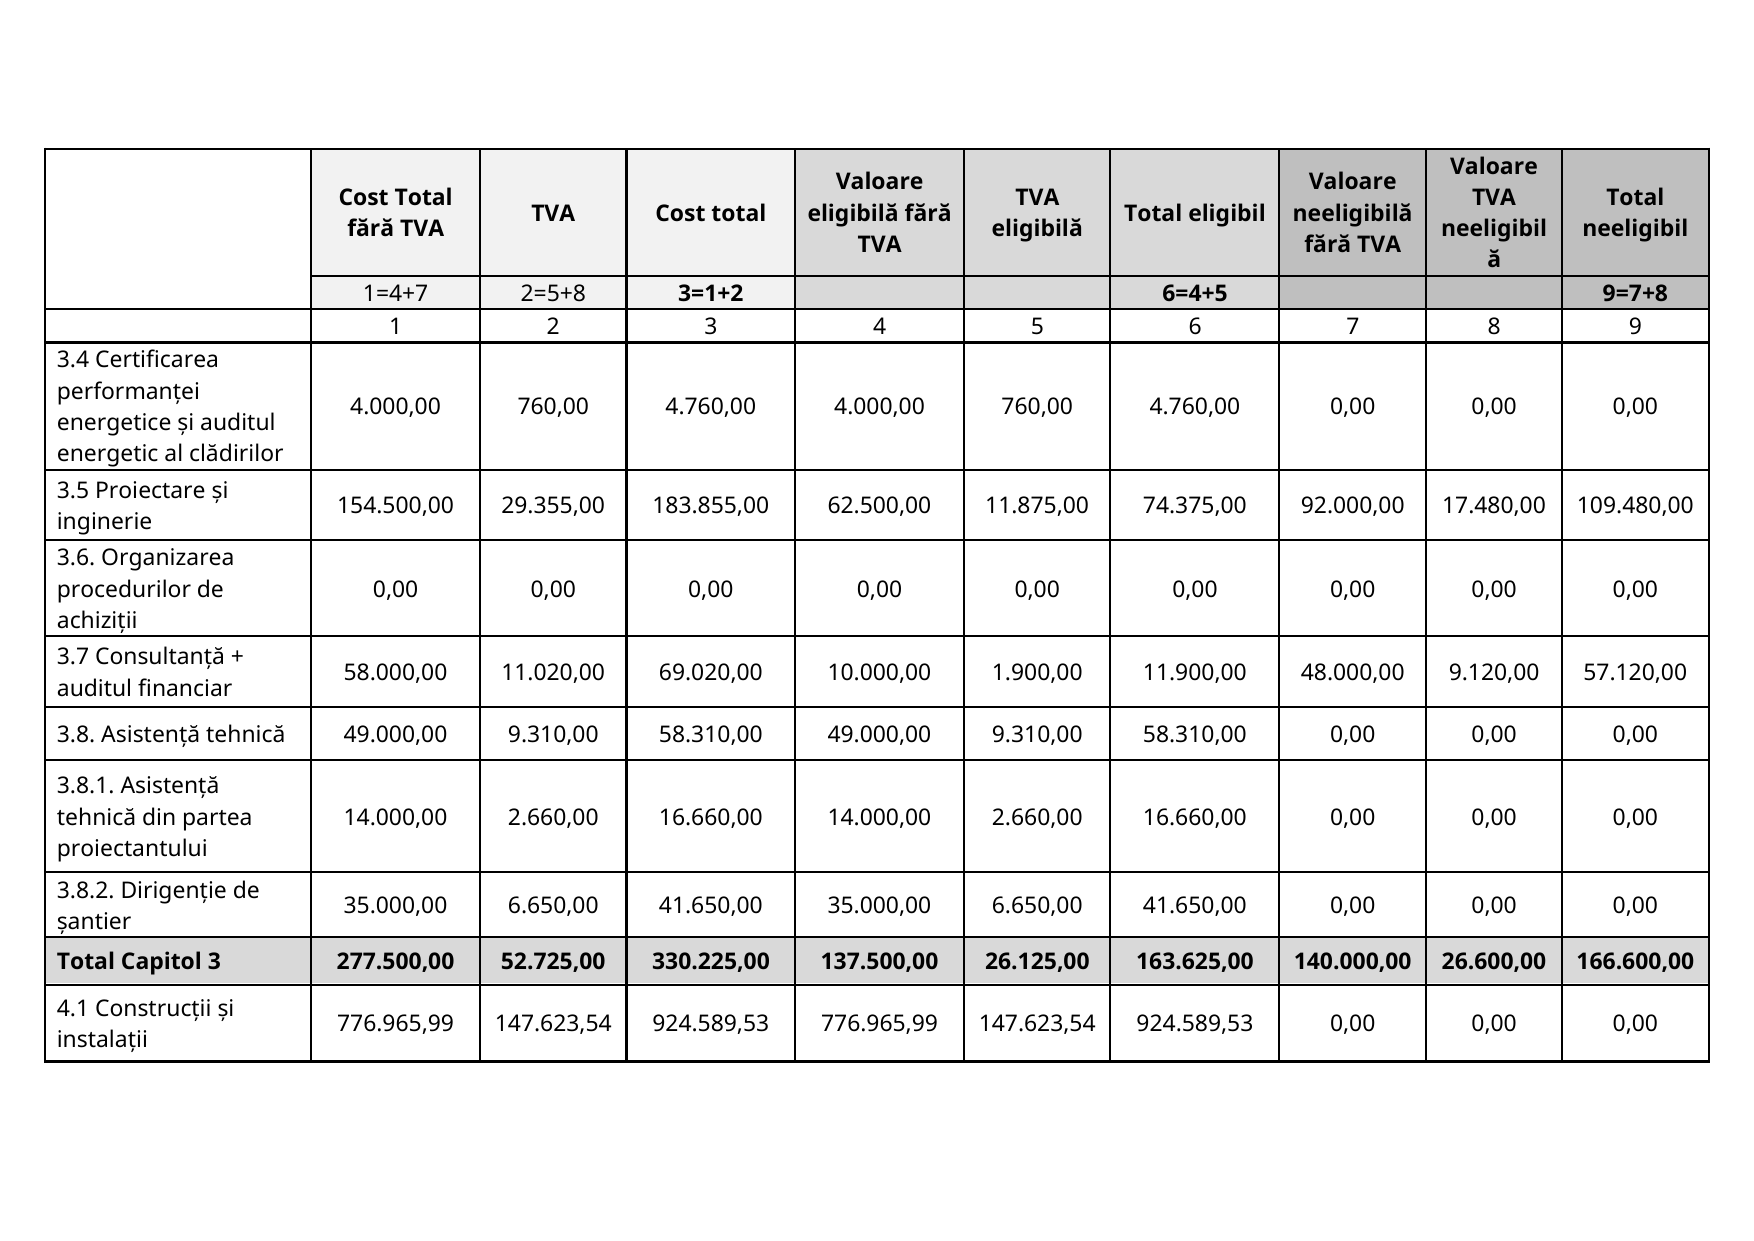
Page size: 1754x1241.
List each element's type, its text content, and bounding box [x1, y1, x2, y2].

table_cell 3.4 Certificarea performanței energetice și auditul energetic al clădirilor [46, 344, 89, 468]
table_cell 4.760,00 [1111, 344, 1278, 468]
table_cell 29.355,00 [481, 471, 625, 539]
table_cell 0,00 [1563, 708, 1708, 759]
table_cell 1 [312, 310, 479, 341]
table_cell 11.875,00 [965, 471, 1109, 539]
table_cell 154.500,00 [312, 471, 479, 539]
table_cell 49.000,00 [312, 708, 479, 759]
table_header Valoare eligibilă fără TVA [796, 150, 963, 275]
table_cell 16.660,00 [628, 761, 794, 871]
table_cell 163.625,00 [1111, 938, 1278, 983]
table_cell 62.500,00 [796, 471, 963, 539]
table_cell 3 [628, 310, 794, 341]
table_cell 140.000,00 [1280, 938, 1425, 983]
table_cell 58.000,00 [312, 637, 479, 706]
table_header Total neeligibil [1563, 150, 1708, 275]
table_cell 58.310,00 [628, 708, 794, 759]
table_cell 48.000,00 [1280, 637, 1425, 706]
table_cell 147.623,54 [965, 986, 1109, 1060]
table_cell 0,00 [1427, 541, 1561, 635]
table_cell 3.7 Consultanță + auditul financiar [46, 637, 310, 706]
table_cell 0,00 [1280, 708, 1425, 759]
table_cell 1.900,00 [965, 637, 1109, 706]
table_cell 0,00 [796, 541, 963, 635]
table_cell 0,00 [965, 541, 1109, 635]
table_cell 41.650,00 [628, 873, 794, 936]
table_cell 0,00 [1563, 761, 1708, 871]
table_cell 6 [1111, 310, 1278, 341]
table_cell 0,00 [1563, 344, 1708, 468]
table_cell 3.4 Certificarea performanței energetice și auditul energetic al clădirilor [200, 344, 310, 468]
table_header TVA eligibilă [965, 150, 1109, 275]
table_header TVA [481, 150, 625, 275]
table_cell 16.660,00 [1111, 761, 1278, 871]
table_cell 6=4+5 [1111, 277, 1278, 308]
table_cell 9.310,00 [965, 708, 1109, 759]
table_cell [46, 310, 310, 341]
table_cell 69.020,00 [628, 637, 794, 706]
table_cell 4 [796, 310, 963, 341]
table_cell 49.000,00 [796, 708, 963, 759]
table_cell 41.650,00 [1111, 873, 1278, 936]
table_cell 0,00 [1111, 541, 1278, 635]
table_cell 57.120,00 [1563, 637, 1708, 706]
table_cell 58.310,00 [1111, 708, 1278, 759]
table_cell 7 [1280, 310, 1425, 341]
table_cell [1427, 277, 1561, 308]
table_cell 3.8. Asistență tehnică [46, 708, 310, 759]
table_cell 3.6. Organizarea procedurilor de achiziții [46, 541, 310, 635]
table_cell 4.1 Construcții și instalații [46, 986, 310, 1060]
table_cell Total Capitol 3 [46, 938, 310, 983]
table_cell 109.480,00 [1563, 471, 1708, 539]
table_cell 3.8.1. Asistență tehnică din partea proiectantului [46, 761, 310, 871]
table_header Cost Total fără TVA [312, 150, 479, 275]
table_cell [965, 277, 1109, 308]
table_cell 26.125,00 [965, 938, 1109, 983]
table_cell 8 [1427, 310, 1561, 341]
table_cell 9.310,00 [481, 708, 625, 759]
table_cell 183.855,00 [628, 471, 794, 539]
table_header [46, 150, 310, 308]
table_cell 74.375,00 [1111, 471, 1278, 539]
table_cell 0,00 [481, 541, 625, 635]
table_header Total eligibil [1111, 150, 1278, 275]
table_cell 776.965,99 [312, 986, 479, 1060]
table_cell 0,00 [1427, 344, 1561, 468]
table_cell 0,00 [1563, 873, 1708, 936]
table_cell 4.760,00 [628, 344, 794, 468]
table_cell 14.000,00 [796, 761, 963, 871]
table_cell 0,00 [628, 541, 794, 635]
table_header Valoare neeligibilă fără TVA [1280, 150, 1425, 275]
table_cell [1280, 277, 1425, 308]
table_cell 11.020,00 [481, 637, 625, 706]
table_cell 330.225,00 [628, 938, 794, 983]
table_cell 924.589,53 [628, 986, 794, 1060]
table_cell 10.000,00 [796, 637, 963, 706]
table_cell 0,00 [1427, 708, 1561, 759]
table_cell 137.500,00 [796, 938, 963, 983]
table_cell 6.650,00 [965, 873, 1109, 936]
table_cell 0,00 [1563, 986, 1708, 1060]
table_cell 35.000,00 [312, 873, 479, 936]
table_cell 776.965,99 [796, 986, 963, 1060]
table_cell 0,00 [312, 541, 479, 635]
table_cell 0,00 [1280, 986, 1425, 1060]
table_cell 2=5+8 [481, 277, 625, 308]
table_cell 760,00 [481, 344, 625, 468]
table_cell 14.000,00 [312, 761, 479, 871]
table_cell 4.000,00 [312, 344, 479, 468]
table_cell 3.5 Proiectare și inginerie [46, 471, 310, 539]
table_cell 0,00 [1563, 541, 1708, 635]
table_cell 0,00 [1280, 761, 1425, 871]
table_cell 6.650,00 [481, 873, 625, 936]
table_cell 92.000,00 [1280, 471, 1425, 539]
table_cell 0,00 [1280, 344, 1425, 468]
table_cell 9 [1563, 310, 1708, 341]
table_cell 0,00 [1427, 761, 1561, 871]
table_cell 52.725,00 [481, 938, 625, 983]
table_header Valoare TVA neeligibilă [1427, 150, 1561, 275]
table_cell 166.600,00 [1563, 938, 1708, 983]
table_cell 2 [481, 310, 625, 341]
table_cell [796, 277, 963, 308]
table_cell 2.660,00 [481, 761, 625, 871]
table_cell 277.500,00 [312, 938, 479, 983]
table_cell 9=7+8 [1563, 277, 1708, 308]
table_cell 3=1+2 [628, 277, 794, 308]
table_cell 35.000,00 [796, 873, 963, 936]
table_cell 0,00 [1427, 873, 1561, 936]
table_cell 9.120,00 [1427, 637, 1561, 706]
table_header Cost total [628, 150, 794, 275]
table_cell 26.600,00 [1427, 938, 1561, 983]
table_cell 5 [965, 310, 1109, 341]
table_cell 2.660,00 [965, 761, 1109, 871]
table_cell 0,00 [1427, 986, 1561, 1060]
table_cell 17.480,00 [1427, 471, 1561, 539]
table_cell 11.900,00 [1111, 637, 1278, 706]
table_cell 4.000,00 [796, 344, 963, 468]
table_cell 147.623,54 [481, 986, 625, 1060]
table_cell 1=4+7 [312, 277, 479, 308]
table_cell 924.589,53 [1111, 986, 1278, 1060]
table_cell 0,00 [1280, 541, 1425, 635]
table_cell 0,00 [1280, 873, 1425, 936]
table_cell 760,00 [965, 344, 1109, 468]
table_cell 3.8.2. Dirigenție de șantier [46, 873, 310, 936]
